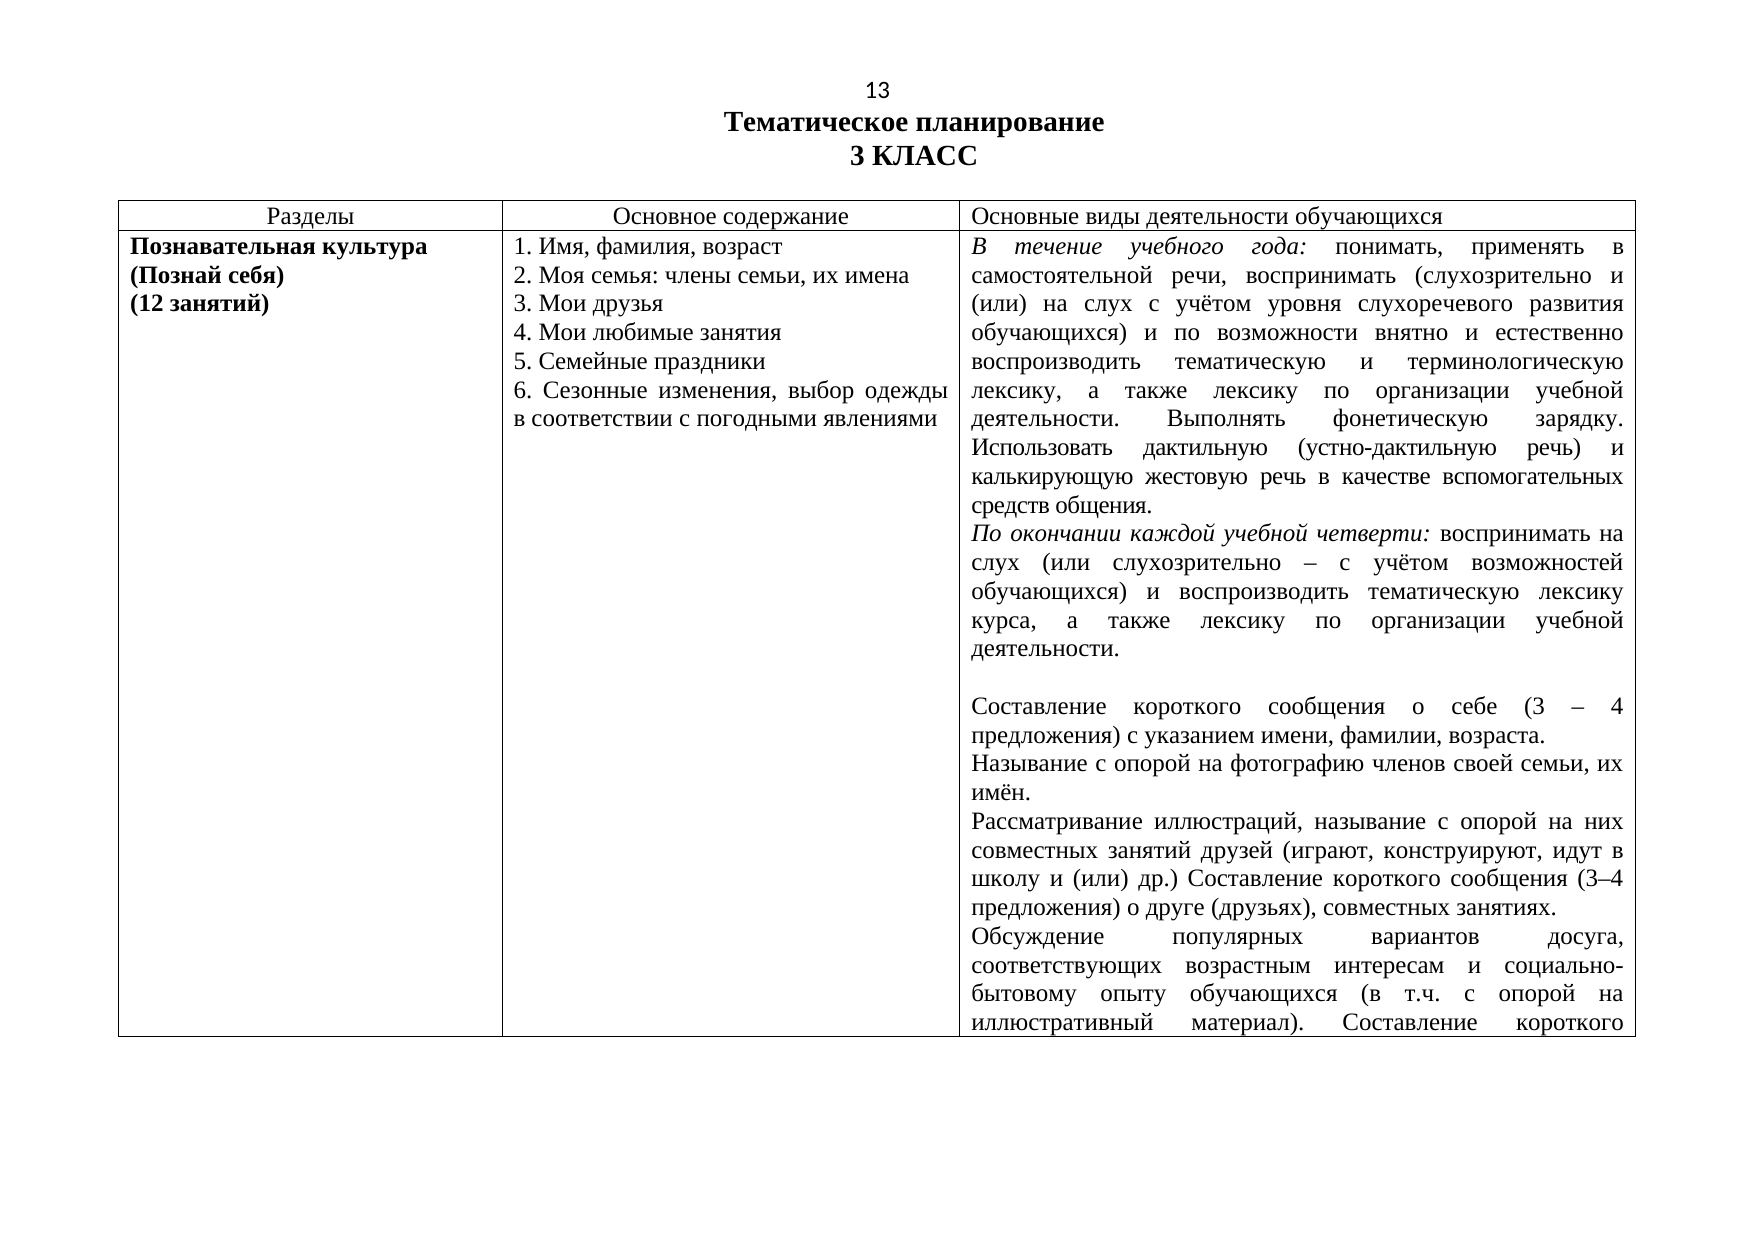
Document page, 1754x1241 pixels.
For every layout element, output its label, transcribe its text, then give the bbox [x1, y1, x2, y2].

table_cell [119, 231, 502, 1036]
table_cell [960, 231, 1635, 1036]
table_header Разделы [119, 201, 502, 230]
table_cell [503, 231, 959, 1036]
table_header Основное содержание [503, 201, 959, 230]
text Тематическое планирование [118, 104, 1636, 138]
text 3 КЛАСС [118, 138, 1636, 171]
table_header Основные виды деятельности обучающихся [960, 201, 1635, 230]
